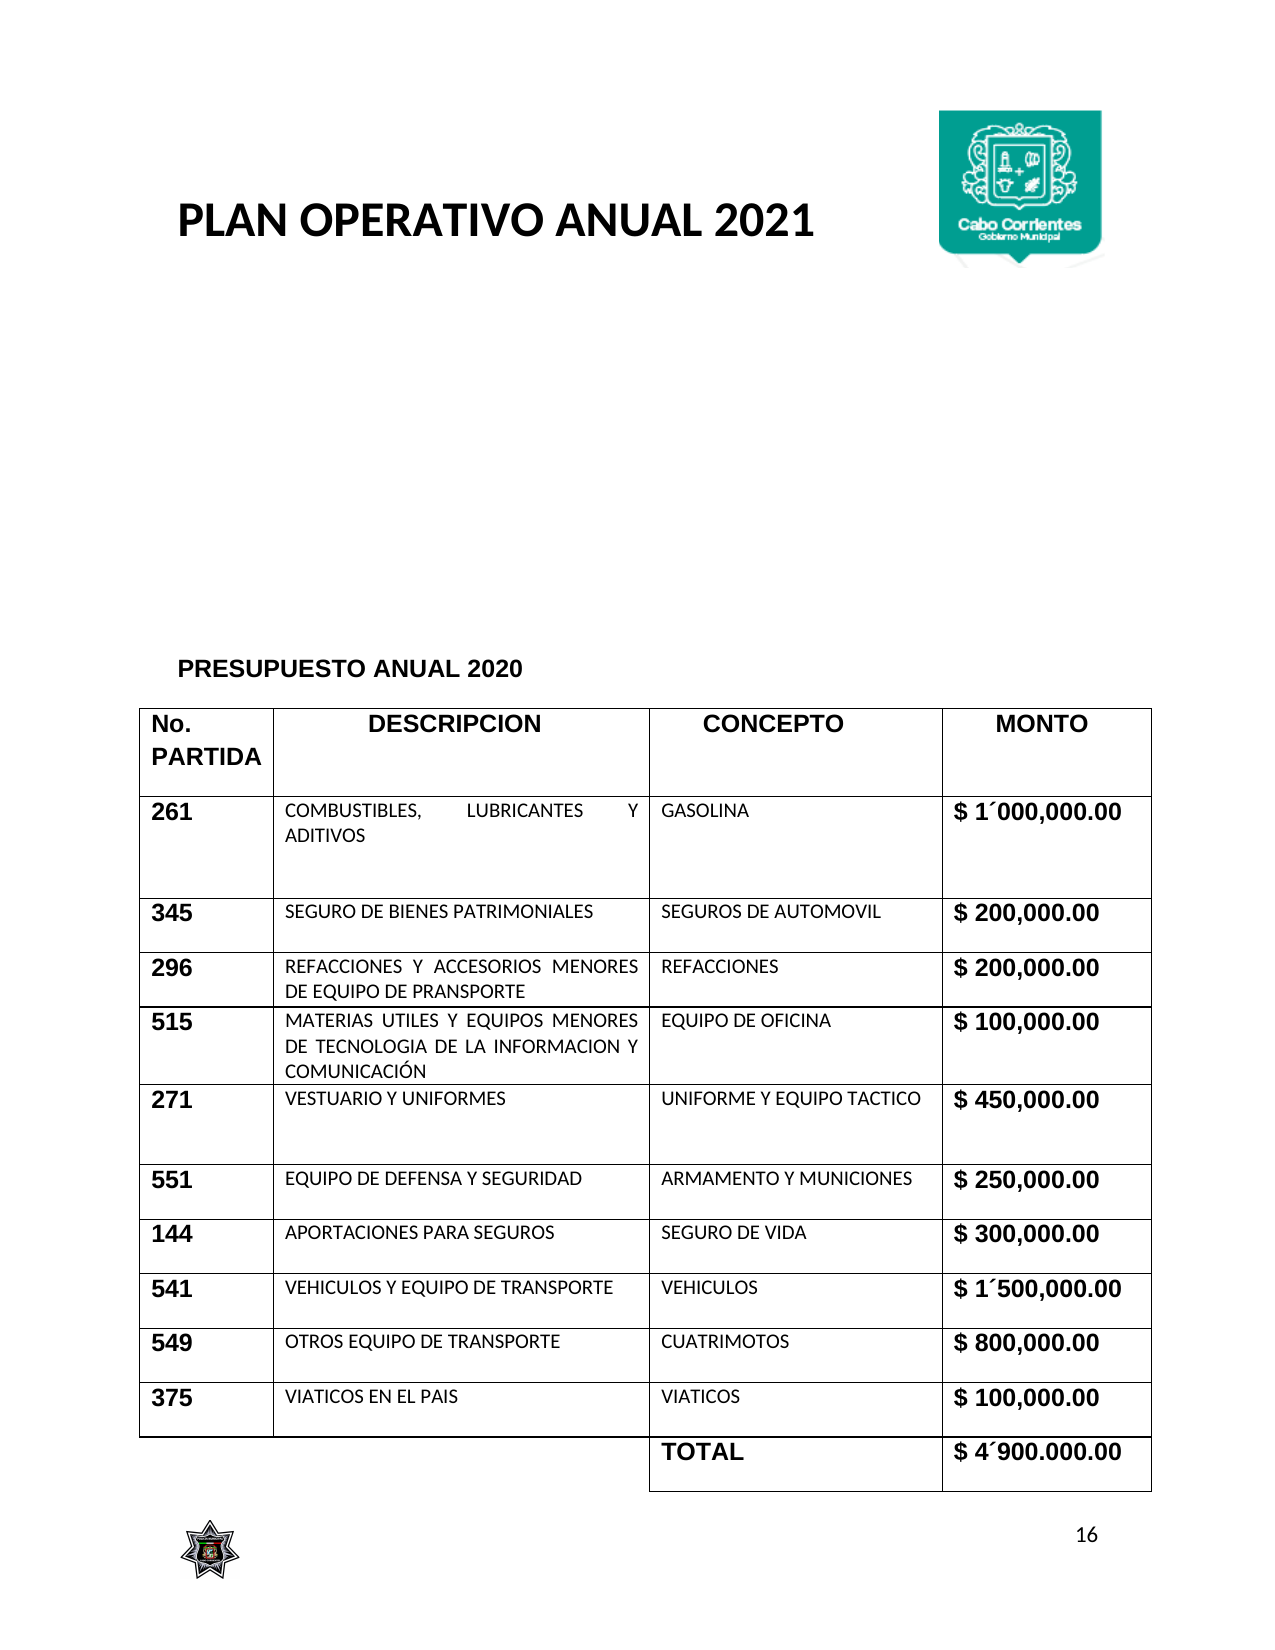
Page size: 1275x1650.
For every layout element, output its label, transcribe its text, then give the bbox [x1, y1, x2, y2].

table_cell OTROS EQUIPO DE TRANSPORTE [274, 1329, 649, 1382]
table_cell $ 300,000.00 [943, 1220, 1151, 1273]
table_header CONCEPTO [650, 709, 942, 796]
picture [180, 1520, 240, 1579]
table_cell ARMAMENTO Y MUNICIONES [650, 1165, 942, 1218]
picture [939, 109, 1105, 268]
table_header No. PARTIDA [140, 709, 273, 796]
table_cell $ 800,000.00 [943, 1329, 1151, 1382]
table_cell 345 [140, 899, 273, 952]
table_cell SEGUROS DE AUTOMOVIL [650, 899, 942, 952]
table_header MONTO [943, 709, 1151, 796]
table_cell VEHICULOS Y EQUIPO DE TRANSPORTE [274, 1274, 649, 1327]
table_cell $ 450,000.00 [943, 1085, 1151, 1164]
table_cell REFACCIONES Y ACCESORIOS MENORES DE EQUIPO DE PRANSPORTE [274, 953, 649, 1006]
table_cell 261 [140, 797, 273, 897]
table_cell $ 4´900.000.00 [943, 1438, 1151, 1491]
table_cell $ 200,000.00 [943, 899, 1151, 952]
table_cell 551 [140, 1165, 273, 1218]
table_cell CUATRIMOTOS [650, 1329, 942, 1382]
table_cell MATERIAS UTILES Y EQUIPOS MENORES DE TECNOLOGIA DE LA INFORMACION Y COMUNICACIÓN [274, 1008, 649, 1084]
table_header DESCRIPCION [274, 709, 649, 796]
table_cell $ 100,000.00 [943, 1383, 1151, 1436]
table_cell 296 [140, 953, 273, 1006]
table_cell $ 100,000.00 [943, 1008, 1151, 1084]
table_cell $ 250,000.00 [943, 1165, 1151, 1218]
table_cell VEHICULOS [650, 1274, 942, 1327]
table_cell $ 200,000.00 [943, 953, 1151, 1006]
table_cell $ 1´500,000.00 [943, 1274, 1151, 1327]
table_cell VIATICOS [650, 1383, 942, 1436]
table_cell EQUIPO DE DEFENSA Y SEGURIDAD [274, 1165, 649, 1218]
table_cell 375 [140, 1383, 273, 1436]
table_cell 271 [140, 1085, 273, 1164]
table_cell VIATICOS EN EL PAIS [274, 1383, 649, 1436]
table_cell SEGURO DE VIDA [650, 1220, 942, 1273]
table_cell 144 [140, 1220, 273, 1273]
table_cell TOTAL [650, 1438, 942, 1491]
table_cell EQUIPO DE OFICINA [650, 1008, 942, 1084]
table_cell UNIFORME Y EQUIPO TACTICO [650, 1085, 942, 1164]
table_cell 549 [140, 1329, 273, 1382]
table_cell 541 [140, 1274, 273, 1327]
table_cell SEGURO DE BIENES PATRIMONIALES [274, 899, 649, 952]
table_cell APORTACIONES PARA SEGUROS [274, 1220, 649, 1273]
table_cell VESTUARIO Y UNIFORMES [274, 1085, 649, 1164]
table_cell GASOLINA [650, 797, 942, 897]
table_cell COMBUSTIBLES, LUBRICANTES Y ADITIVOS [274, 797, 649, 897]
table_cell REFACCIONES [650, 953, 942, 1006]
table_cell 515 [140, 1008, 273, 1084]
text PRESUPUESTO ANUAL 2020 [177, 654, 1098, 683]
table_cell $ 1´000,000.00 [943, 797, 1151, 897]
